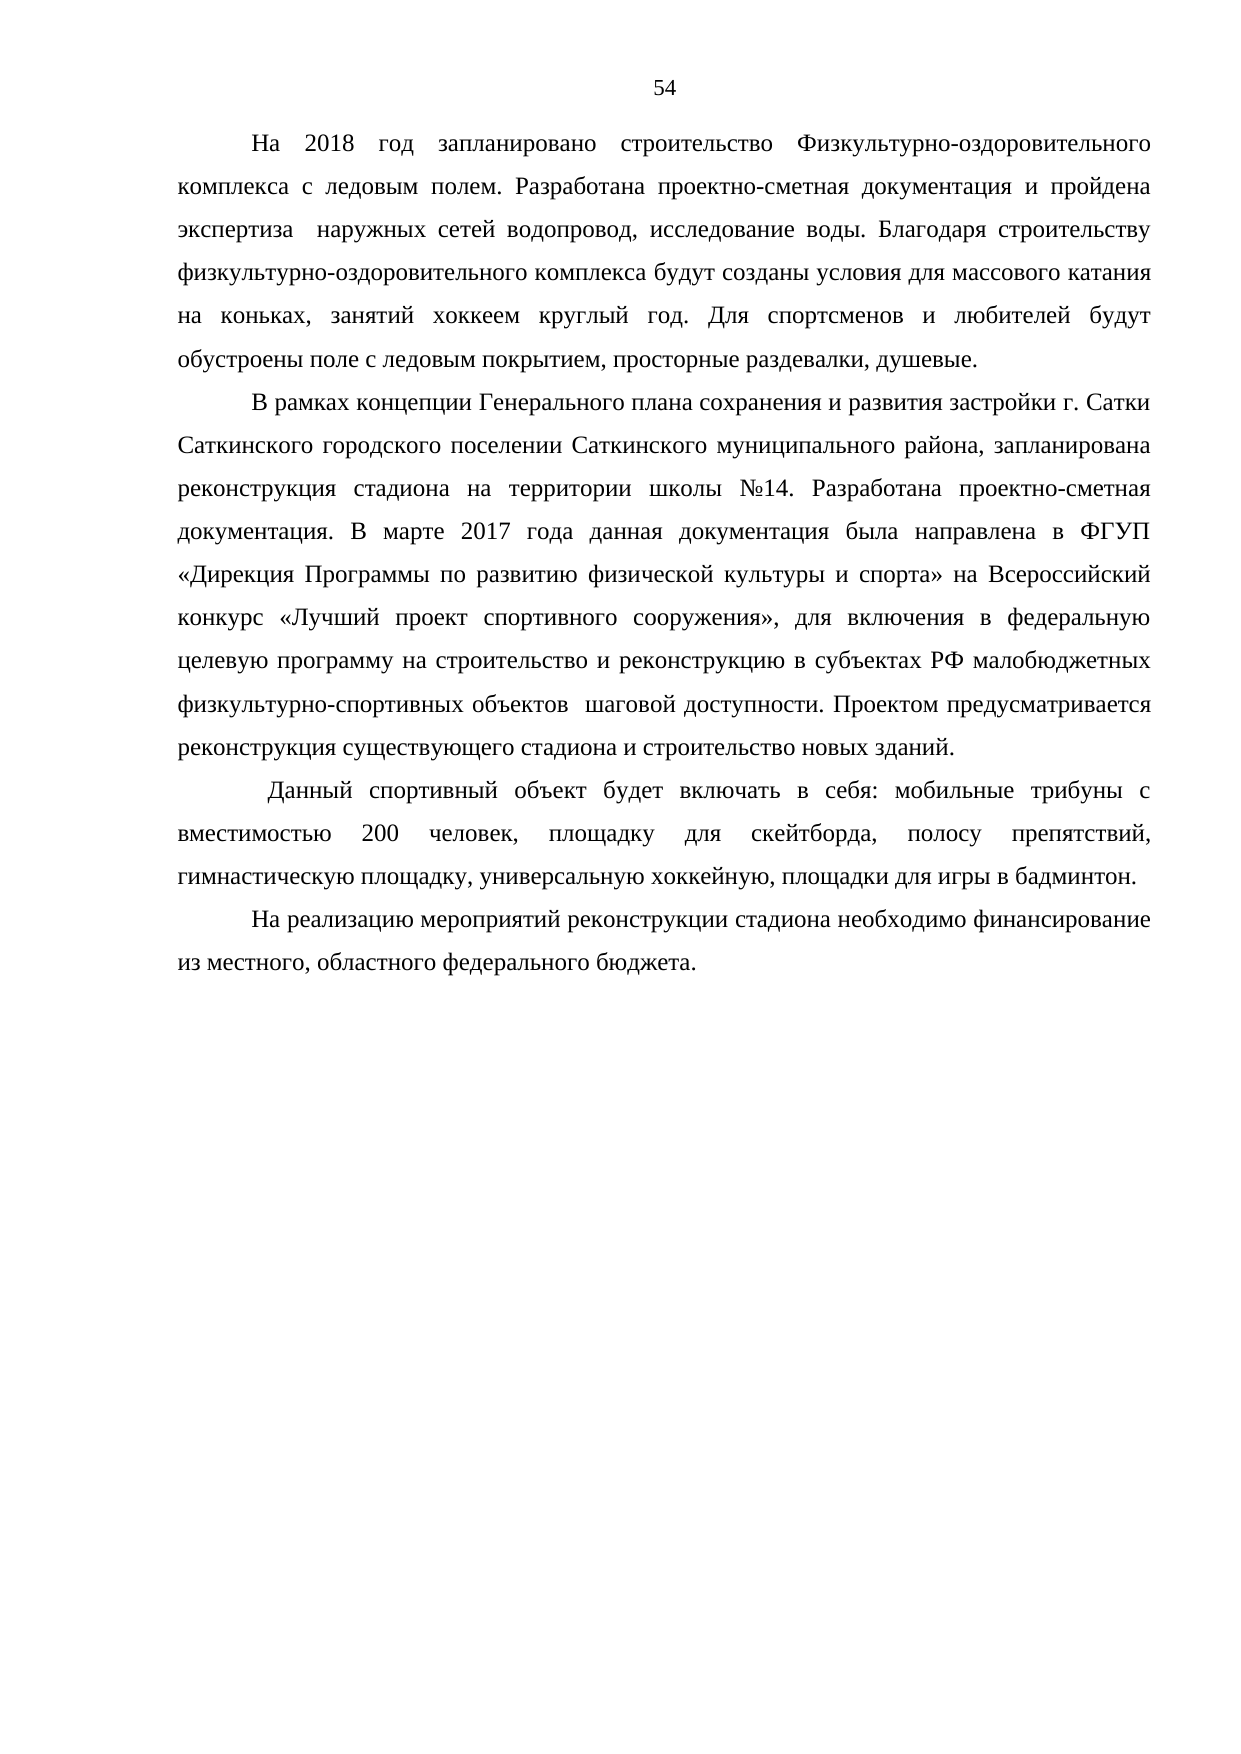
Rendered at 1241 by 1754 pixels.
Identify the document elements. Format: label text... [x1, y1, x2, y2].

text Данный спортивный объект будет включать в себя: мобильные трибуны с вместимостью 200 человек, площадку для скейтборда, полосу препятствий, гимнастическую площадку, универсальную хоккейную, площадки для игры в бадминтон. [177, 775, 1152, 890]
text В рамках концепции Генерального плана сохранения и развития застройки г. Сатки Саткинского городского поселении Саткинского муниципального района, запланирована реконструкция стадиона на территории школы №14. Разработана проектно-сметная документация. В марте 2017 года данная документация была направлена в ФГУП «Дирекция Программы по развитию физической культуры и спорта» на Всероссийский конкурс «Лучший проект спортивного сооружения», для включения в федеральную целевую программу на строительство и реконструкцию в субъектах РФ малобюджетных физкультурно-спортивных объектов шаговой доступности. Проектом предусматривается реконструкция существующего стадиона и строительство новых зданий. [177, 387, 1152, 761]
text На реализацию мероприятий реконструкции стадиона необходимо финансирование из местного, областного федерального бюджета. [177, 904, 1152, 976]
text На 2018 год запланировано строительство Физкультурно-оздоровительного комплекса с ледовым полем. Разработана проектно-сметная документация и пройдена экспертиза наружных сетей водопровод, исследование воды. Благодаря строительству физкультурно-оздоровительного комплекса будут созданы условия для массового катания на коньках, занятий хоккеем круглый год. Для спортсменов и любителей будут обустроены поле с ледовым покрытием, просторные раздевалки, душевые. [177, 329, 1152, 372]
text На 2018 год запланировано строительство Физкультурно-оздоровительного комплекса с ледовым полем. Разработана проектно-сметная документация и пройдена экспертиза наружных сетей водопровод, исследование воды. Благодаря строительству физкультурно-оздоровительного комплекса будут созданы условия для массового катания на коньках, занятий хоккеем круглый год. Для спортсменов и любителей будут обустроены поле с ледовым покрытием, просторные раздевалки, душевые. [177, 128, 1152, 301]
